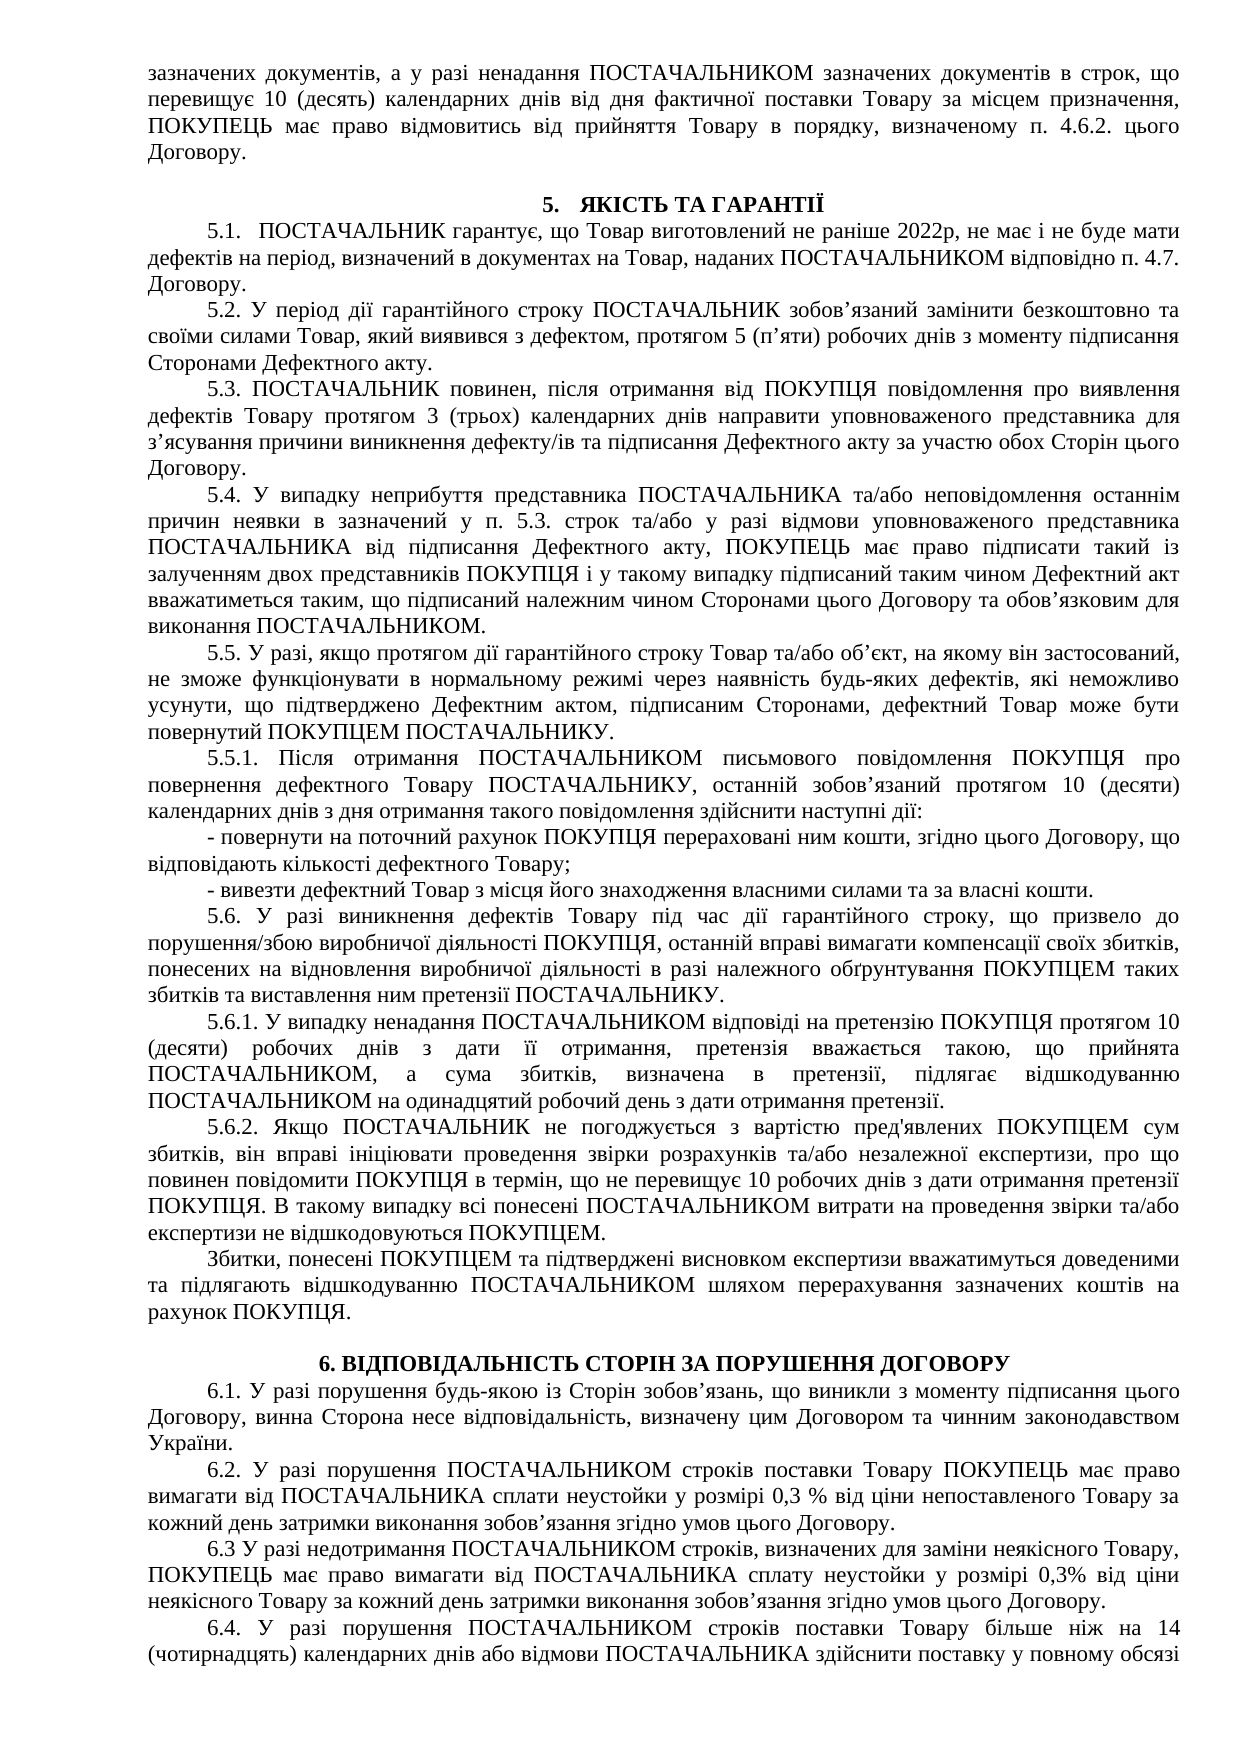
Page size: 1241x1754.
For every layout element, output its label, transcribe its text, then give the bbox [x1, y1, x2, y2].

text Збитки, понесені ПОКУПЦЕМ та підтверджені висновком експертизи вважатимуться доведеними та підлягають відшкодуванню ПОСТАЧАЛЬНИКОМ шляхом перерахування зазначених коштів на рахунок ПОКУПЦЯ. [148, 1245, 1181, 1324]
text 5.6. У разі виникнення дефектів Товару під час дії гарантійного строку, що призвело до порушення/збою виробничої діяльності ПОКУПЦЯ, останній вправі вимагати компенсації своїх збитків, понесених на відновлення виробничої діяльності в разі належного обґрунтування ПОКУПЦЕМ таких збитків та виставлення ним претензії ПОСТАЧАЛЬНИКУ. [148, 902, 1181, 1008]
text - вивезти дефектний Товар з місця його знаходження власними силами та за власні кошти. [148, 876, 1181, 902]
text 6.1. У разі порушення будь-якою із Сторін зобов’язань, що виникли з моменту підписання цього Договору, винна Сторона несе відповідальність, визначену цим Договором та чинним законодавством України. [148, 1377, 1181, 1456]
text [148, 1614, 1181, 1667]
text 6.3 У разі недотримання ПОСТАЧАЛЬНИКОМ строків, визначених для заміни неякісного Товару, ПОКУПЕЦЬ має право вимагати від ПОСТАЧАЛЬНИКА сплату неустойки у розмірі 0,3% від ціни неякісного Товару за кожний день затримки виконання зобов’язання згідно умов цього Договору. [148, 1535, 1181, 1614]
list ЯКІСТЬ ТА ГАРАНТІЇ [185, 191, 1181, 217]
text 5.5.1. Після отримання ПОСТАЧАЛЬНИКОМ письмового повідомлення ПОКУПЦЯ про повернення дефектного Товару ПОСТАЧАЛЬНИКУ, останній зобов’язаний протягом 10 (десяти) календарних днів з дня отримання такого повідомлення здійснити наступні дії: [148, 744, 1181, 823]
text 6.2. У разі порушення ПОСТАЧАЛЬНИКОМ строків поставки Товару ПОКУПЕЦЬ має право вимагати від ПОСТАЧАЛЬНИКА сплати неустойки у розмірі 0,3 % від ціни непоставленого Товару за кожний день затримки виконання зобов’язання згідно умов цього Договору. [148, 1456, 1181, 1535]
text 5.5. У разі, якщо протягом дії гарантійного строку Товар та/або об’єкт, на якому він застосований, не зможе функціонувати в нормальному режимі через наявність будь-яких дефектів, які неможливо усунути, що підтверджено Дефектним актом, підписаним Сторонами, дефектний Товар може бути повернутий ПОКУПЦЕМ ПОСТАЧАЛЬНИКУ. [148, 639, 1181, 744]
text 5.6.2. Якщо ПОСТАЧАЛЬНИК не погоджується з вартістю пред'явлених ПОКУПЦЕМ сум збитків, він вправі ініціювати проведення звірки розрахунків та/або незалежної експертизи, про що повинен повідомити ПОКУПЦЯ в термін, що не перевищує 10 робочих днів з дати отримання претензії ПОКУПЦЯ. В такому випадку всі понесені ПОСТАЧАЛЬНИКОМ витрати на проведення звірки та/або експертизи не відшкодовуються ПОКУПЦЕМ. [148, 1113, 1181, 1245]
list ПОСТАЧАЛЬНИК гарантує, що Товар виготовлений не раніше 2022р, не має і не буде мати дефектів на період, визначений в документах на Товар, наданих ПОСТАЧАЛЬНИКОМ відповідно п. 4.7. Договору. [148, 217, 1181, 296]
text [148, 59, 1181, 164]
text 5.6.1. У випадку ненадання ПОСТАЧАЛЬНИКОМ відповіді на претензію ПОКУПЦЯ протягом 10 (десяти) робочих днів з дати її отримання, претензія вважається такою, що прийнята ПОСТАЧАЛЬНИКОМ, а сума збитків, визначена в претензії, підлягає відшкодуванню ПОСТАЧАЛЬНИКОМ на одинадцятий робочий день з дати отримання претензії. [148, 1008, 1181, 1113]
text 5.2. У період дії гарантійного строку ПОСТАЧАЛЬНИК зобов’язаний замінити безкоштовно та своїми силами Товар, який виявився з дефектом, протягом 5 (п’яти) робочих днів з моменту підписання Сторонами Дефектного акту. [148, 296, 1181, 375]
text 6. ВІДПОВІДАЛЬНІСТЬ СТОРІН ЗА ПОРУШЕННЯ ДОГОВОРУ [148, 1350, 1181, 1377]
text 5.4. У випадку неприбуття представника ПОСТАЧАЛЬНИКА та/або неповідомлення останнім причин неявки в зазначений у п. 5.3. строк та/або у разі відмови уповноваженого представника ПОСТАЧАЛЬНИКА від підписання Дефектного акту, ПОКУПЕЦЬ має право підписати такий із залученням двох представників ПОКУПЦЯ і у такому випадку підписаний таким чином Дефектний акт вважатиметься таким, що підписаний належним чином Сторонами цього Договору та обов’язковим для виконання ПОСТАЧАЛЬНИКОМ. [148, 481, 1181, 639]
text - повернути на поточний рахунок ПОКУПЦЯ перераховані ним кошти, згідно цього Договору, що відповідають кількості дефектного Товару; [148, 823, 1181, 876]
text 5.3. ПОСТАЧАЛЬНИК повинен, після отримання від ПОКУПЦЯ повідомлення про виявлення дефектів Товару протягом 3 (трьох) календарних днів направити уповноваженого представника для з’ясування причини виникнення дефекту/ів та підписання Дефектного акту за участю обох Сторін цього Договору. [148, 375, 1181, 481]
